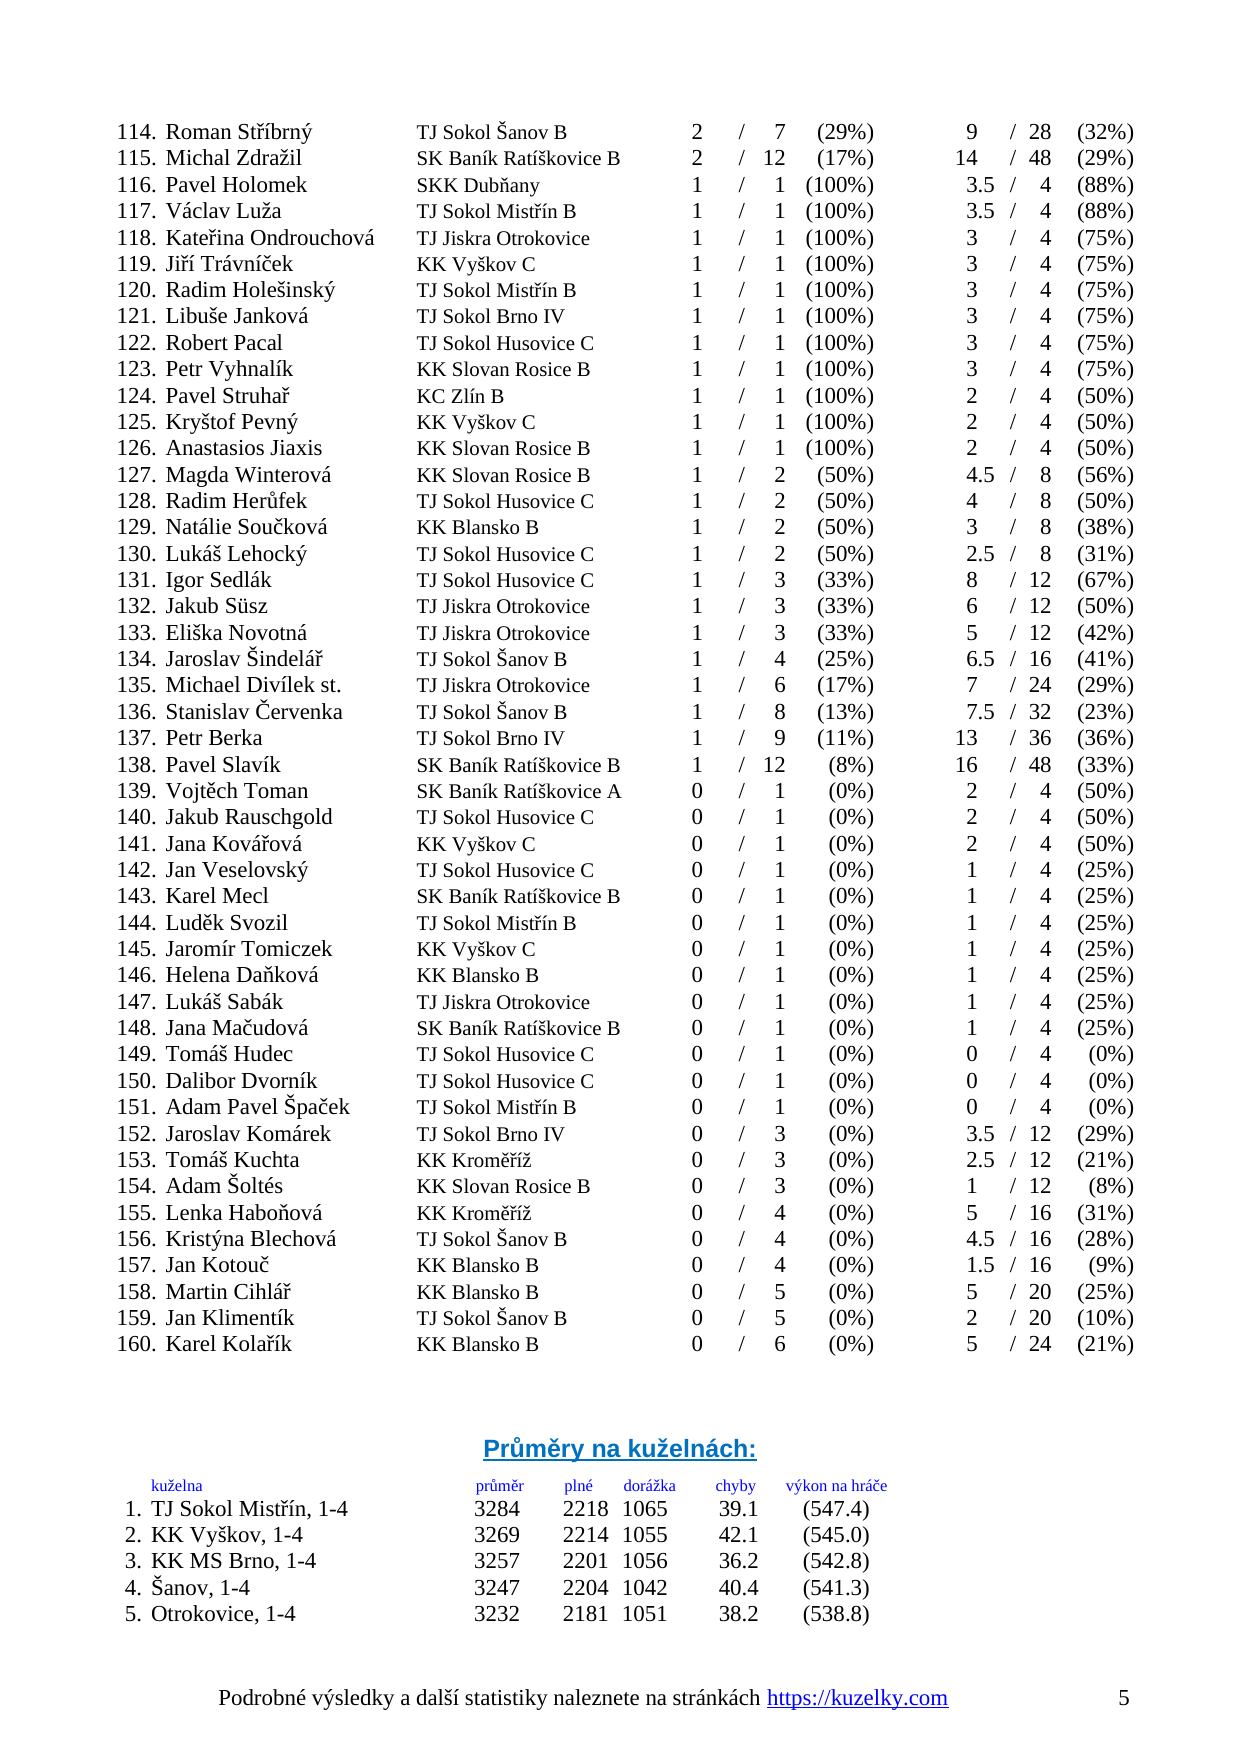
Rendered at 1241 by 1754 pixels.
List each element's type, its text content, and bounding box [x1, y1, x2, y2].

text 141. Jana Kovářová KK Vyškov C 0 / 1 (0%) 2 / 4 (50%) [106, 830, 1134, 856]
text 137. Petr Berka TJ Sokol Brno IV 1 / 9 (11%) 13 / 36 (36%) [106, 724, 1134, 751]
text 114. Roman Stříbrný TJ Sokol Šanov B 2 / 7 (29%) 9 / 28 (32%) [106, 118, 1134, 144]
text 155. Lenka Haboňová KK Kroměříž 0 / 4 (0%) 5 / 16 (31%) [106, 1199, 1134, 1225]
text 154. Adam Šoltés KK Slovan Rosice B 0 / 3 (0%) 1 / 12 (8%) [106, 1172, 1134, 1199]
text 143. Karel Mecl SK Baník Ratíškovice B 0 / 1 (0%) 1 / 4 (25%) [106, 882, 1134, 909]
text 125. Kryštof Pevný KK Vyškov C 1 / 1 (100%) 2 / 4 (50%) [106, 408, 1134, 434]
text 129. Natálie Součková KK Blansko B 1 / 2 (50%) 3 / 8 (38%) [106, 513, 1134, 540]
text 117. Václav Luža TJ Sokol Mistřín B 1 / 1 (100%) 3.5 / 4 (88%) [106, 197, 1134, 223]
text 135. Michael Divílek st. TJ Jiskra Otrokovice 1 / 6 (17%) 7 / 24 (29%) [106, 672, 1134, 698]
text 3. KK MS Brno, 1-4 3257 2201 1056 36.2 (542.8) [106, 1548, 1134, 1574]
text 140. Jakub Rauschgold TJ Sokol Husovice C 0 / 1 (0%) 2 / 4 (50%) [106, 803, 1134, 830]
text 145. Jaromír Tomiczek KK Vyškov C 0 / 1 (0%) 1 / 4 (25%) [106, 935, 1134, 961]
text 5. Otrokovice, 1-4 3232 2181 1051 38.2 (538.8) [106, 1600, 1134, 1627]
text kuželna průměr plné dorážka chyby výkon na hráče [106, 1476, 1134, 1495]
text 122. Robert Pacal TJ Sokol Husovice C 1 / 1 (100%) 3 / 4 (75%) [106, 329, 1134, 355]
text 138. Pavel Slavík SK Baník Ratíškovice B 1 / 12 (8%) 16 / 48 (33%) [106, 751, 1134, 777]
text 124. Pavel Struhař KC Zlín B 1 / 1 (100%) 2 / 4 (50%) [106, 382, 1134, 408]
text 157. Jan Kotouč KK Blansko B 0 / 4 (0%) 1.5 / 16 (9%) [106, 1251, 1134, 1278]
text 120. Radim Holešinský TJ Sokol Mistřín B 1 / 1 (100%) 3 / 4 (75%) [106, 276, 1134, 303]
text 136. Stanislav Červenka TJ Sokol Šanov B 1 / 8 (13%) 7.5 / 32 (23%) [106, 698, 1134, 724]
text 127. Magda Winterová KK Slovan Rosice B 1 / 2 (50%) 4.5 / 8 (56%) [106, 461, 1134, 487]
text 4. Šanov, 1-4 3247 2204 1042 40.4 (541.3) [106, 1574, 1134, 1600]
text 159. Jan Klimentík TJ Sokol Šanov B 0 / 5 (0%) 2 / 20 (10%) [106, 1304, 1134, 1330]
text 1. TJ Sokol Mistřín, 1-4 3284 2218 1065 39.1 (547.4) [106, 1495, 1134, 1521]
text 128. Radim Herůfek TJ Sokol Husovice C 1 / 2 (50%) 4 / 8 (50%) [106, 487, 1134, 513]
text 121. Libuše Janková TJ Sokol Brno IV 1 / 1 (100%) 3 / 4 (75%) [106, 303, 1134, 329]
text 160. Karel Kolařík KK Blansko B 0 / 6 (0%) 5 / 24 (21%) [106, 1330, 1134, 1357]
text 152. Jaroslav Komárek TJ Sokol Brno IV 0 / 3 (0%) 3.5 / 12 (29%) [106, 1119, 1134, 1146]
text 132. Jakub Süsz TJ Jiskra Otrokovice 1 / 3 (33%) 6 / 12 (50%) [106, 592, 1134, 619]
text 131. Igor Sedlák TJ Sokol Husovice C 1 / 3 (33%) 8 / 12 (67%) [106, 566, 1134, 592]
text 118. Kateřina Ondrouchová TJ Jiskra Otrokovice 1 / 1 (100%) 3 / 4 (75%) [106, 223, 1134, 250]
text 116. Pavel Holomek SKK Dubňany 1 / 1 (100%) 3.5 / 4 (88%) [106, 171, 1134, 197]
text 146. Helena Daňková KK Blansko B 0 / 1 (0%) 1 / 4 (25%) [106, 961, 1134, 988]
text 150. Dalibor Dvorník TJ Sokol Husovice C 0 / 1 (0%) 0 / 4 (0%) [106, 1067, 1134, 1093]
text Průměry na kuželnách: [94, 1434, 1145, 1463]
text 151. Adam Pavel Špaček TJ Sokol Mistřín B 0 / 1 (0%) 0 / 4 (0%) [106, 1093, 1134, 1119]
text 130. Lukáš Lehocký TJ Sokol Husovice C 1 / 2 (50%) 2.5 / 8 (31%) [106, 540, 1134, 566]
text 153. Tomáš Kuchta KK Kroměříž 0 / 3 (0%) 2.5 / 12 (21%) [106, 1146, 1134, 1172]
text 147. Lukáš Sabák TJ Jiskra Otrokovice 0 / 1 (0%) 1 / 4 (25%) [106, 988, 1134, 1014]
text 126. Anastasios Jiaxis KK Slovan Rosice B 1 / 1 (100%) 2 / 4 (50%) [106, 434, 1134, 461]
text 123. Petr Vyhnalík KK Slovan Rosice B 1 / 1 (100%) 3 / 4 (75%) [106, 355, 1134, 382]
text 156. Kristýna Blechová TJ Sokol Šanov B 0 / 4 (0%) 4.5 / 16 (28%) [106, 1225, 1134, 1251]
text 148. Jana Mačudová SK Baník Ratíškovice B 0 / 1 (0%) 1 / 4 (25%) [106, 1014, 1134, 1041]
text 142. Jan Veselovský TJ Sokol Husovice C 0 / 1 (0%) 1 / 4 (25%) [106, 856, 1134, 882]
text 149. Tomáš Hudec TJ Sokol Husovice C 0 / 1 (0%) 0 / 4 (0%) [106, 1041, 1134, 1067]
text 2. KK Vyškov, 1-4 3269 2214 1055 42.1 (545.0) [106, 1521, 1134, 1548]
text 144. Luděk Svozil TJ Sokol Mistřín B 0 / 1 (0%) 1 / 4 (25%) [106, 909, 1134, 935]
text 139. Vojtěch Toman SK Baník Ratíškovice A 0 / 1 (0%) 2 / 4 (50%) [106, 777, 1134, 803]
text 134. Jaroslav Šindelář TJ Sokol Šanov B 1 / 4 (25%) 6.5 / 16 (41%) [106, 645, 1134, 672]
text 133. Eliška Novotná TJ Jiskra Otrokovice 1 / 3 (33%) 5 / 12 (42%) [106, 619, 1134, 645]
text 158. Martin Cihlář KK Blansko B 0 / 5 (0%) 5 / 20 (25%) [106, 1278, 1134, 1304]
text 119. Jiří Trávníček KK Vyškov C 1 / 1 (100%) 3 / 4 (75%) [106, 250, 1134, 276]
text 115. Michal Zdražil SK Baník Ratíškovice B 2 / 12 (17%) 14 / 48 (29%) [106, 144, 1134, 171]
